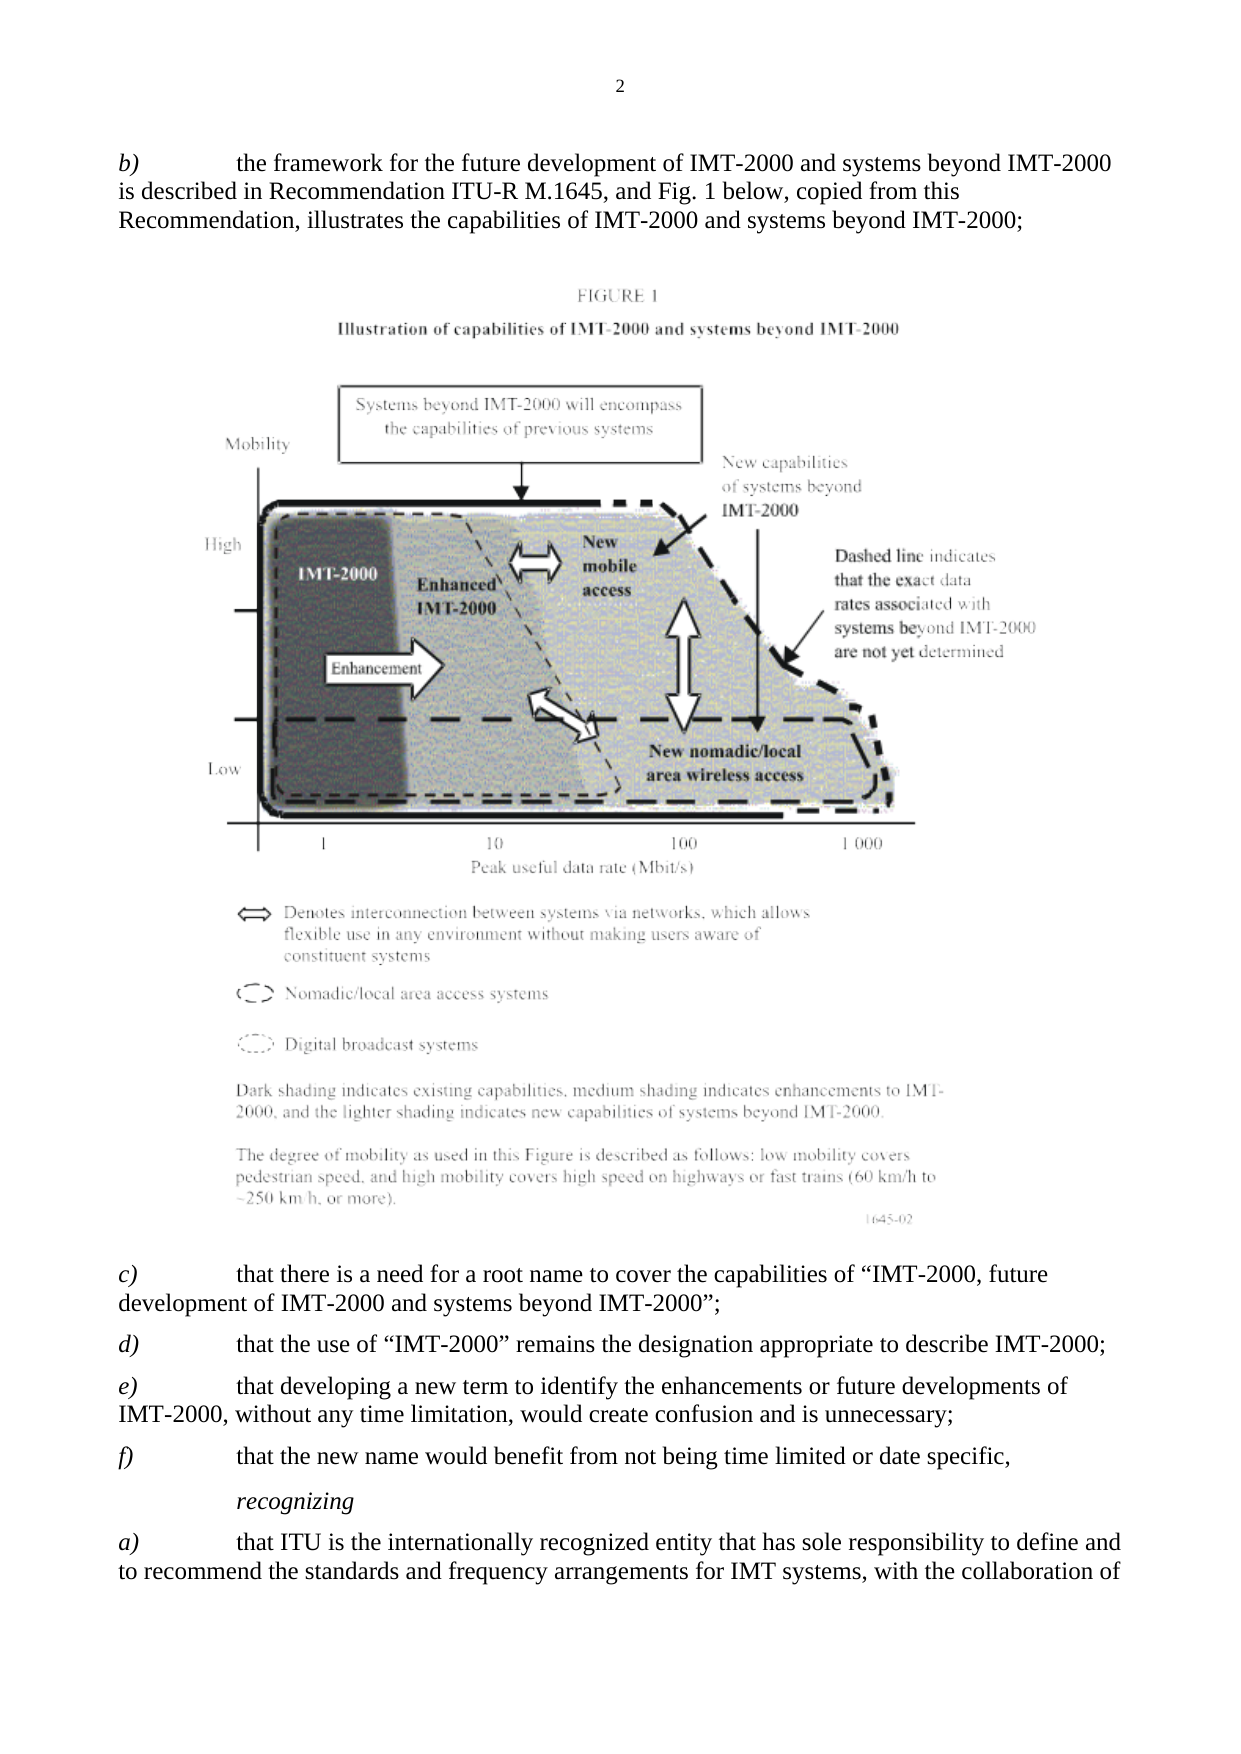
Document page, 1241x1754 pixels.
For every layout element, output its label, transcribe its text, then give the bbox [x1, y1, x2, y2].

text b) the framework for the future development of IMT-2000 and systems beyond IMT-2000 is described in Recommendation ITU-R M.1645, and Fig. 1 below, copied from this Recommendation, illustrates the capabilities of IMT-2000 and systems beyond IMT-2000; [118, 148, 1122, 234]
text recognizing [236, 1486, 1122, 1515]
text f) that the new name would benefit from not being time limited or date specific, [118, 1441, 1122, 1469]
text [118, 1527, 1122, 1585]
text e) that developing a new term to identify the enhancements or future developments of IMT-2000, without any time limitation, would create confusion and is unnecessary; [118, 1371, 1122, 1428]
text c) that there is a need for a root name to cover the capabilities of “IMT-2000, future development of IMT-2000 and systems beyond IMT-2000”; [118, 1259, 1122, 1317]
text d) that the use of “IMT-2000” remains the designation appropriate to describe IMT-2000; [118, 1329, 1122, 1358]
